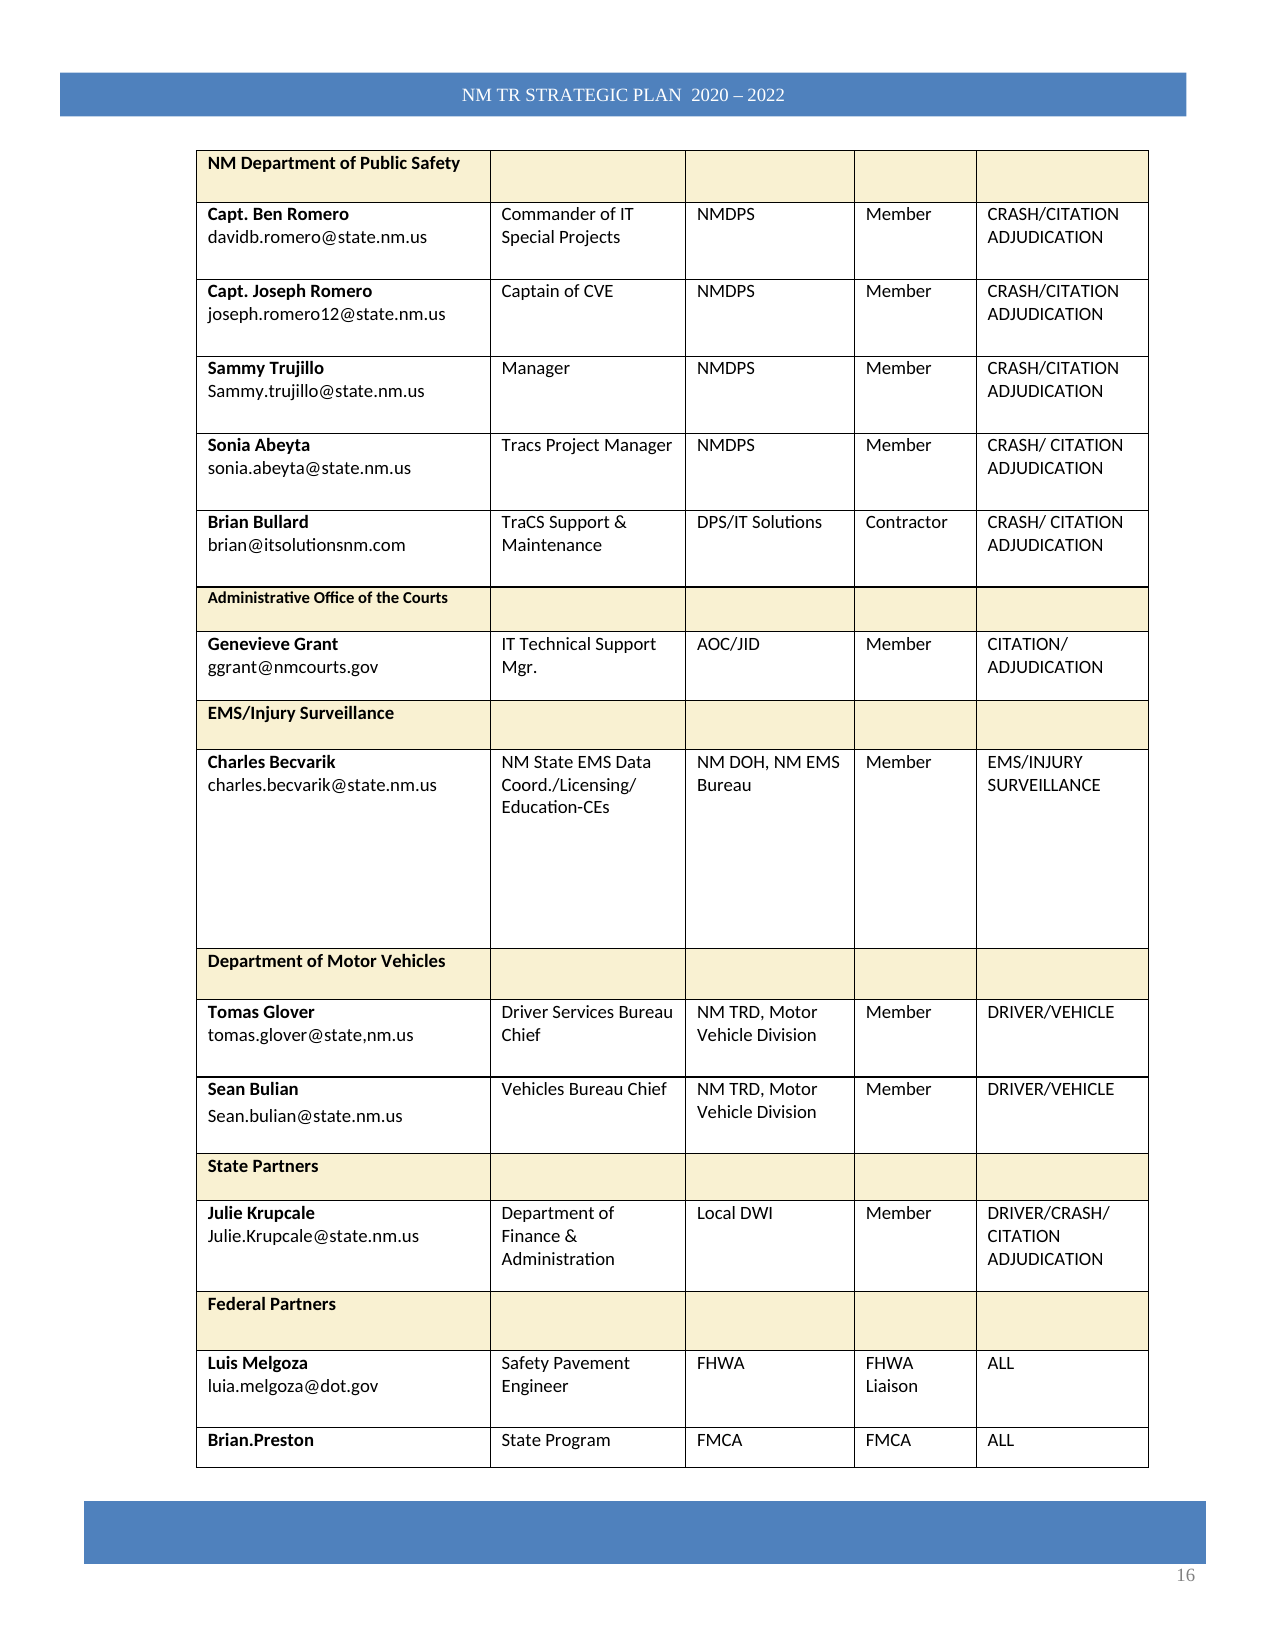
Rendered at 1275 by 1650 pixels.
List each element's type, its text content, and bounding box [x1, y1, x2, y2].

table_cell [977, 151, 1148, 202]
table_cell [686, 588, 854, 631]
table_cell EMS/Injury Surveillance [197, 701, 490, 749]
table_cell Capt. Ben Romero davidb.romero@state.nm.us [197, 203, 490, 278]
table_cell Capt. Joseph Romero joseph.romero12@state.nm.us [197, 280, 490, 356]
table_cell CITATION/ ADJUDICATION [977, 632, 1148, 700]
table_cell Local DWI [686, 1201, 854, 1291]
table_cell Julie Krupcale Julie.Krupcale@state.nm.us [197, 1201, 490, 1291]
table_cell NMDPS [686, 203, 854, 278]
table_cell Federal Partners [197, 1292, 490, 1350]
table_cell Genevieve Grant ggrant@nmcourts.gov [197, 632, 490, 700]
table_cell CRASH/ CITATION ADJUDICATION [977, 434, 1148, 509]
table_cell TraCS Support & Maintenance [491, 511, 685, 586]
table_cell State Partners [197, 1154, 490, 1200]
table_cell Captain of CVE [491, 280, 685, 356]
table_cell [855, 588, 976, 631]
table_cell FHWA Liaison [855, 1351, 976, 1427]
table_cell ALL [977, 1351, 1148, 1427]
table_cell NM State EMS Data Coord./Licensing/ Education-CEs [491, 750, 685, 948]
table_cell Member [855, 280, 976, 356]
table_cell Luis Melgoza luia.melgoza@dot.gov [197, 1351, 490, 1427]
table_cell ALL [977, 1428, 1148, 1467]
table_cell AOC/JID [686, 632, 854, 700]
table_cell Tracs Project Manager [491, 434, 685, 509]
table_cell NMDPS [686, 280, 854, 356]
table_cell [491, 1428, 685, 1467]
table_cell Member [855, 434, 976, 509]
table_cell Vehicles Bureau Chief [491, 1078, 685, 1153]
table_cell [491, 588, 685, 631]
table_cell FMCA Liaison [855, 1428, 976, 1467]
table_cell [686, 1292, 854, 1350]
table_cell Commander of IT Special Projects [491, 203, 685, 278]
table_cell CRASH/CITATION ADJUDICATION [977, 357, 1148, 432]
table_cell [977, 588, 1148, 631]
table_cell [491, 701, 685, 749]
table_cell DRIVER/VEHICLE [977, 1078, 1148, 1153]
table_cell [491, 151, 685, 202]
table_cell EMS/INJURY SURVEILLANCE [977, 750, 1148, 948]
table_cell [197, 1428, 490, 1467]
table_cell [855, 1292, 976, 1350]
table_cell Department of Finance & Administration [491, 1201, 685, 1291]
table_cell Tomas Glover tomas.glover@state,nm.us [197, 1000, 490, 1076]
table_cell [855, 1154, 976, 1200]
table_cell [686, 949, 854, 999]
table_cell Sonia Abeyta sonia.abeyta@state.nm.us [197, 434, 490, 509]
table_cell [977, 1154, 1148, 1200]
table_cell Contractor [855, 511, 976, 586]
table_cell [855, 151, 976, 202]
table_cell Member [855, 357, 976, 432]
table_cell CRASH/ CITATION ADJUDICATION [977, 511, 1148, 586]
table_cell NM Department of Public Safety [197, 151, 490, 202]
table_cell IT Technical Support Mgr. [491, 632, 685, 700]
table_cell Manager [491, 357, 685, 432]
table_cell [686, 1154, 854, 1200]
table_cell NM TRD, Motor Vehicle Division [686, 1000, 854, 1076]
table_cell Sean Bulian Sean.bulian@state.nm.us [197, 1078, 490, 1153]
table_cell [977, 701, 1148, 749]
table_cell NMDPS [686, 434, 854, 509]
table_cell [977, 949, 1148, 999]
table_cell Safety Pavement Engineer [491, 1351, 685, 1427]
table_cell [855, 949, 976, 999]
table_cell [686, 151, 854, 202]
table_cell [491, 1154, 685, 1200]
table_cell NM TRD, Motor Vehicle Division [686, 1078, 854, 1153]
table_cell DPS/IT Solutions [686, 511, 854, 586]
table_cell Member [855, 632, 976, 700]
table_cell DRIVER/VEHICLE [977, 1000, 1148, 1076]
table_cell Member [855, 203, 976, 278]
table_cell [977, 1292, 1148, 1350]
table_cell Sammy Trujillo Sammy.trujillo@state.nm.us [197, 357, 490, 432]
table_cell Charles Becvarik charles.becvarik@state.nm.us [197, 750, 490, 948]
table_cell DRIVER/CRASH/ CITATION ADJUDICATION [977, 1201, 1148, 1291]
table_cell CRASH/CITATION ADJUDICATION [977, 203, 1148, 278]
table_cell CRASH/CITATION ADJUDICATION [977, 280, 1148, 356]
table_cell [855, 701, 976, 749]
table_cell FMCA [686, 1428, 854, 1467]
table_cell [491, 949, 685, 999]
table_cell FHWA [686, 1351, 854, 1427]
table_cell Member [855, 1000, 976, 1076]
table_cell NMDPS [686, 357, 854, 432]
table_cell Member [855, 1078, 976, 1153]
table_cell Brian Bullard brian@itsolutionsnm.com [197, 511, 490, 586]
table_cell Member [855, 750, 976, 948]
table_cell NM DOH, NM EMS Bureau [686, 750, 854, 948]
table_cell [491, 1292, 685, 1350]
table_cell Department of Motor Vehicles [197, 949, 490, 999]
table_cell Driver Services Bureau Chief [491, 1000, 685, 1076]
table_cell Member [855, 1201, 976, 1291]
table_cell [686, 701, 854, 749]
table_cell Administrative Office of the Courts [197, 588, 490, 631]
